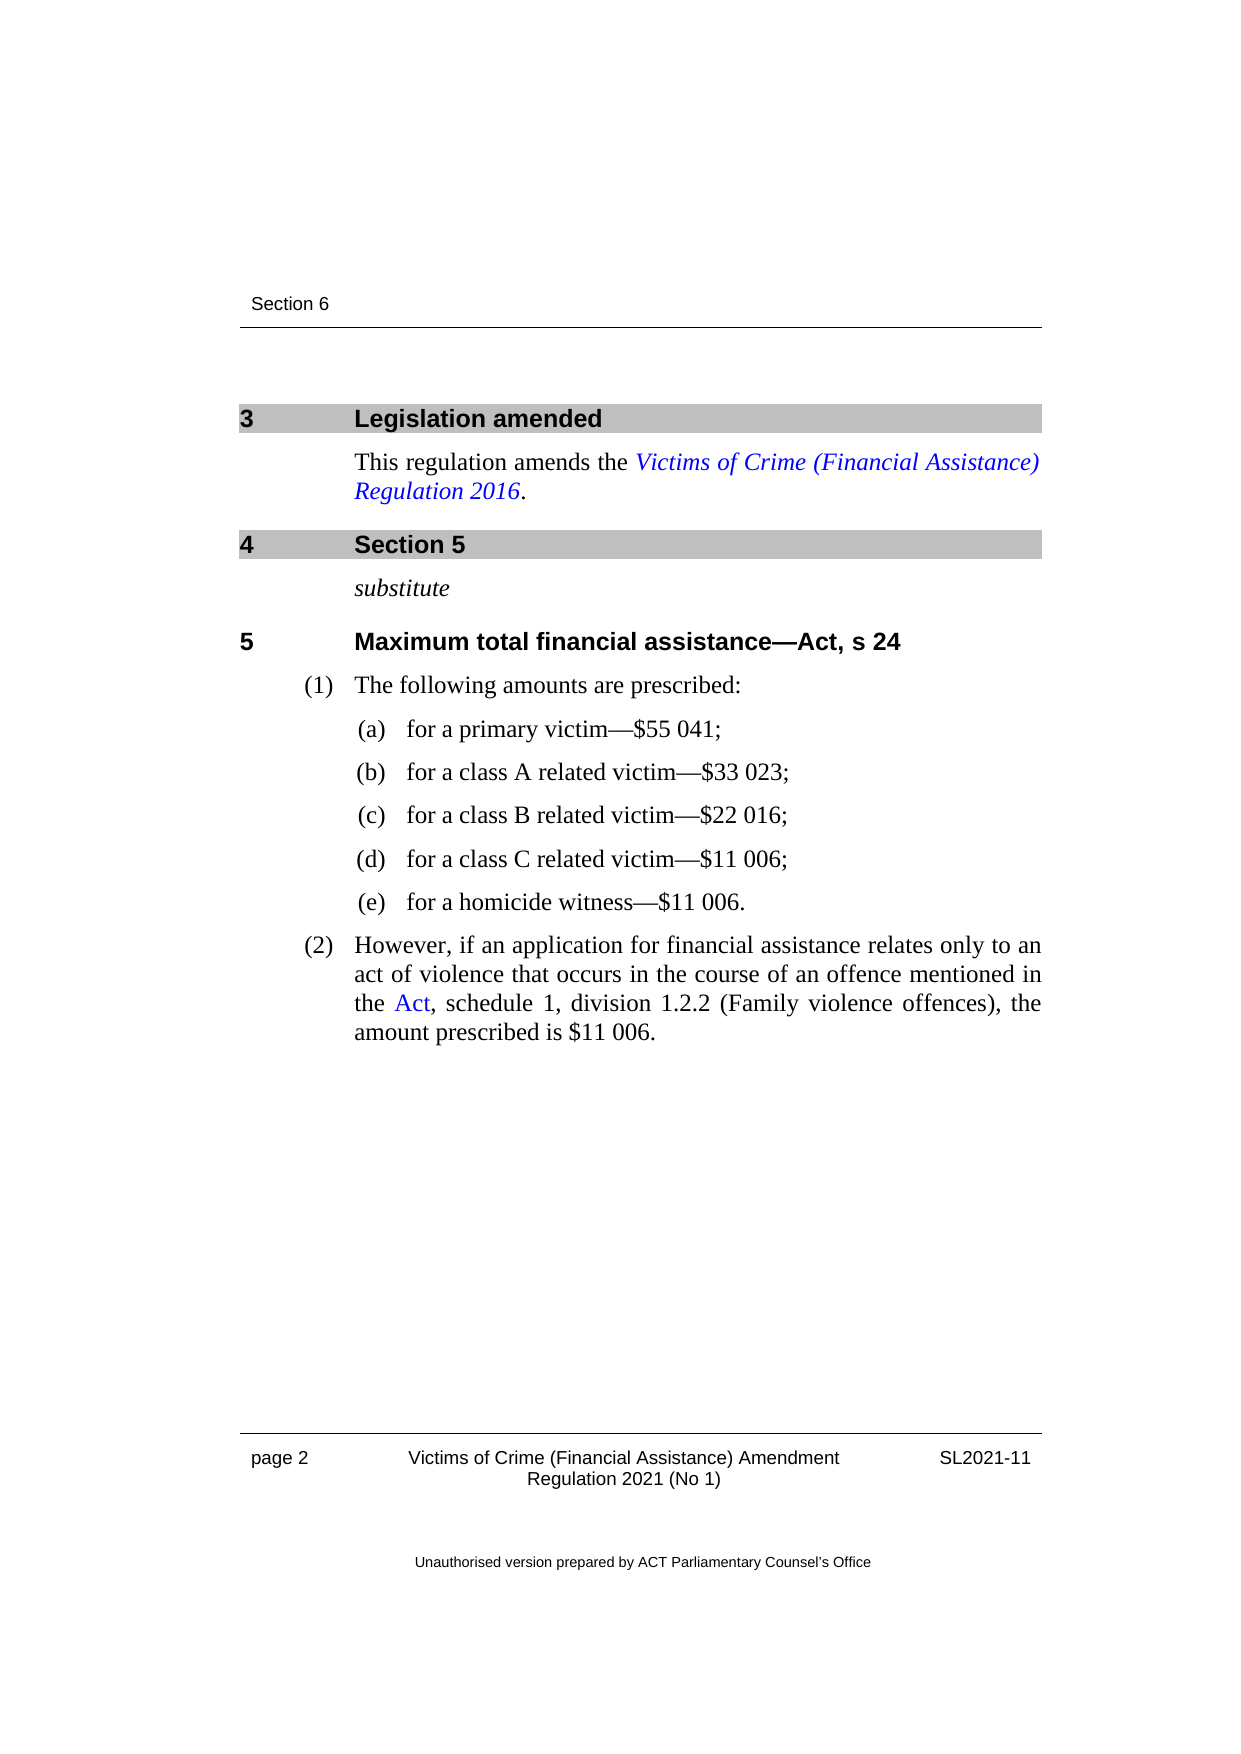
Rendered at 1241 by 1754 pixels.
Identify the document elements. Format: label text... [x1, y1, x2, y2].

text 5 Maximum total financial assistance—Act, s 24 [239, 627, 1042, 656]
text (b) for a class A related victim—$33 023; [239, 757, 1042, 786]
text This regulation amends the Victims of Crime (Financial Assistance) Regulation 2016. [354, 447, 1042, 505]
text substitute [354, 573, 1042, 602]
text (2) However, if an application for financial assistance relates only to an act of violence that occurs in the course of an offence mentioned in the Act, schedule 1, division 1.2.2 (Family violence offences), the amount prescribed is $11 006. [239, 930, 1042, 1045]
text (c) for a class B related victim—$22 016; [239, 800, 1042, 829]
text 3 Legislation amended [239, 404, 1042, 433]
text (d) for a class C related victim—$11 006; [239, 844, 1042, 872]
text 4 Section 5 [239, 530, 1042, 559]
text (a) for a primary victim—$55 041; [239, 714, 1042, 742]
text (1) The following amounts are prescribed: [239, 670, 1042, 699]
text (e) for a homicide witness—$11 006. [239, 887, 1042, 916]
